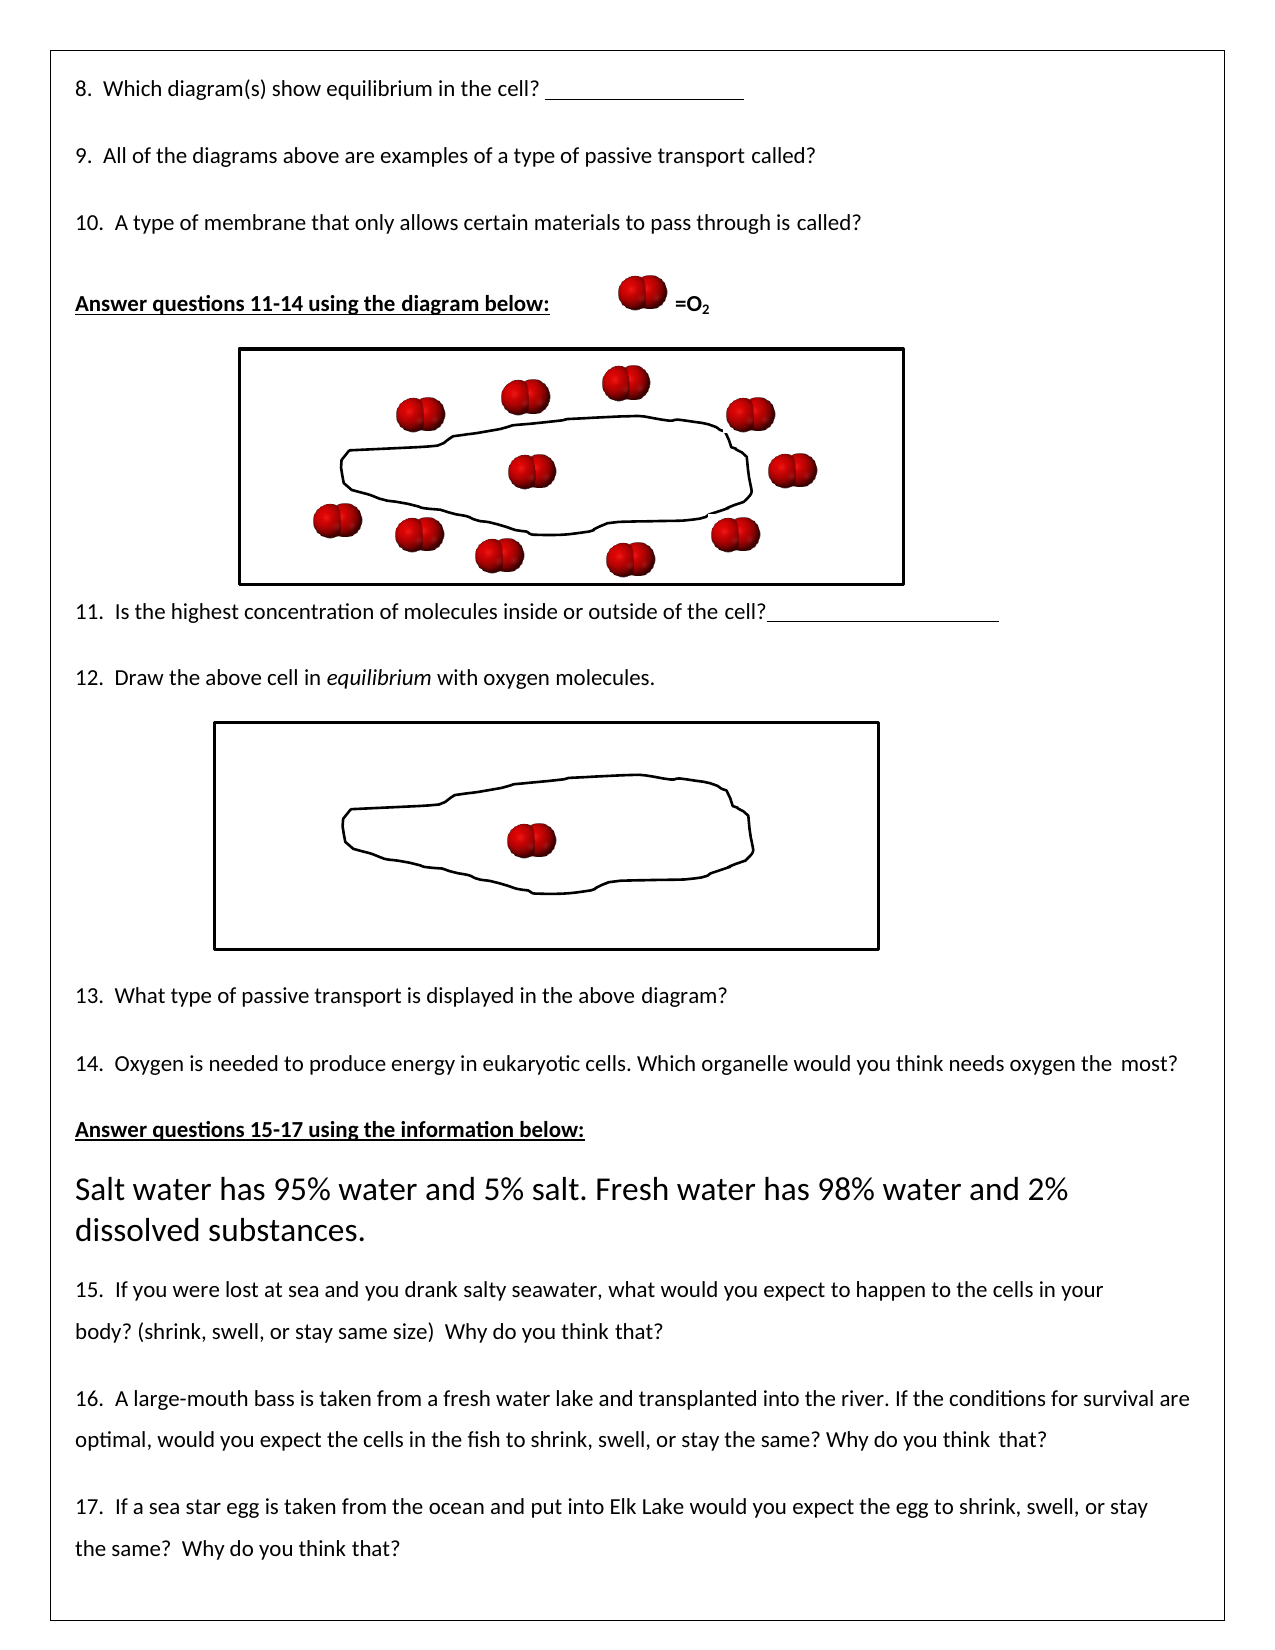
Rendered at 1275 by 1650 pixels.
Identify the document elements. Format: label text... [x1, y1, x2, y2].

picture [504, 820, 558, 860]
list Is the highest concentration of molecules inside or outside of the cell? [75, 353, 1208, 625]
list Which diagram(s) show equilibrium in the cell? [75, 74, 1208, 103]
subtitle Answer questions 11-14 using the diagram below: =O2 [75, 273, 1208, 318]
list If you were lost at sea and you drank salty seawater, what would you expect to happen to the cells in your body? (shrink, swell, or stay same size) Why do you think that? [75, 1275, 1165, 1345]
text Salt water has 95% water and 5% salt. Fresh water has 98% water and 2% dissolved substances. [75, 1168, 1193, 1250]
list All of the diagrams above are examples of a type of passive transport called? [75, 142, 1208, 169]
list What type of passive transport is displayed in the above diagram? [75, 982, 1208, 1010]
list Draw the above cell in equilibrium with oxygen molecules. [75, 663, 1208, 692]
list Oxygen is needed to produce energy in eukaryotic cells. Which organelle would you think needs oxygen the most? [75, 1049, 1208, 1077]
list A type of membrane that only allows certain materials to pass through is called? [75, 208, 1208, 237]
picture [615, 272, 669, 312]
subtitle Answer questions 15-17 using the information below: [75, 1115, 1208, 1143]
list If a sea star egg is taken from the ocean and put into Elk Lake would you expect the egg to shrink, swell, or stay the same? Why do you think that? [75, 1492, 1183, 1562]
list A large-mouth bass is taken from a fresh water lake and transplanted into the river. If the conditions for survival are optimal, would you expect the cells in the fish to shrink, swell, or stay the same? Why do you think that? [75, 1384, 1197, 1453]
